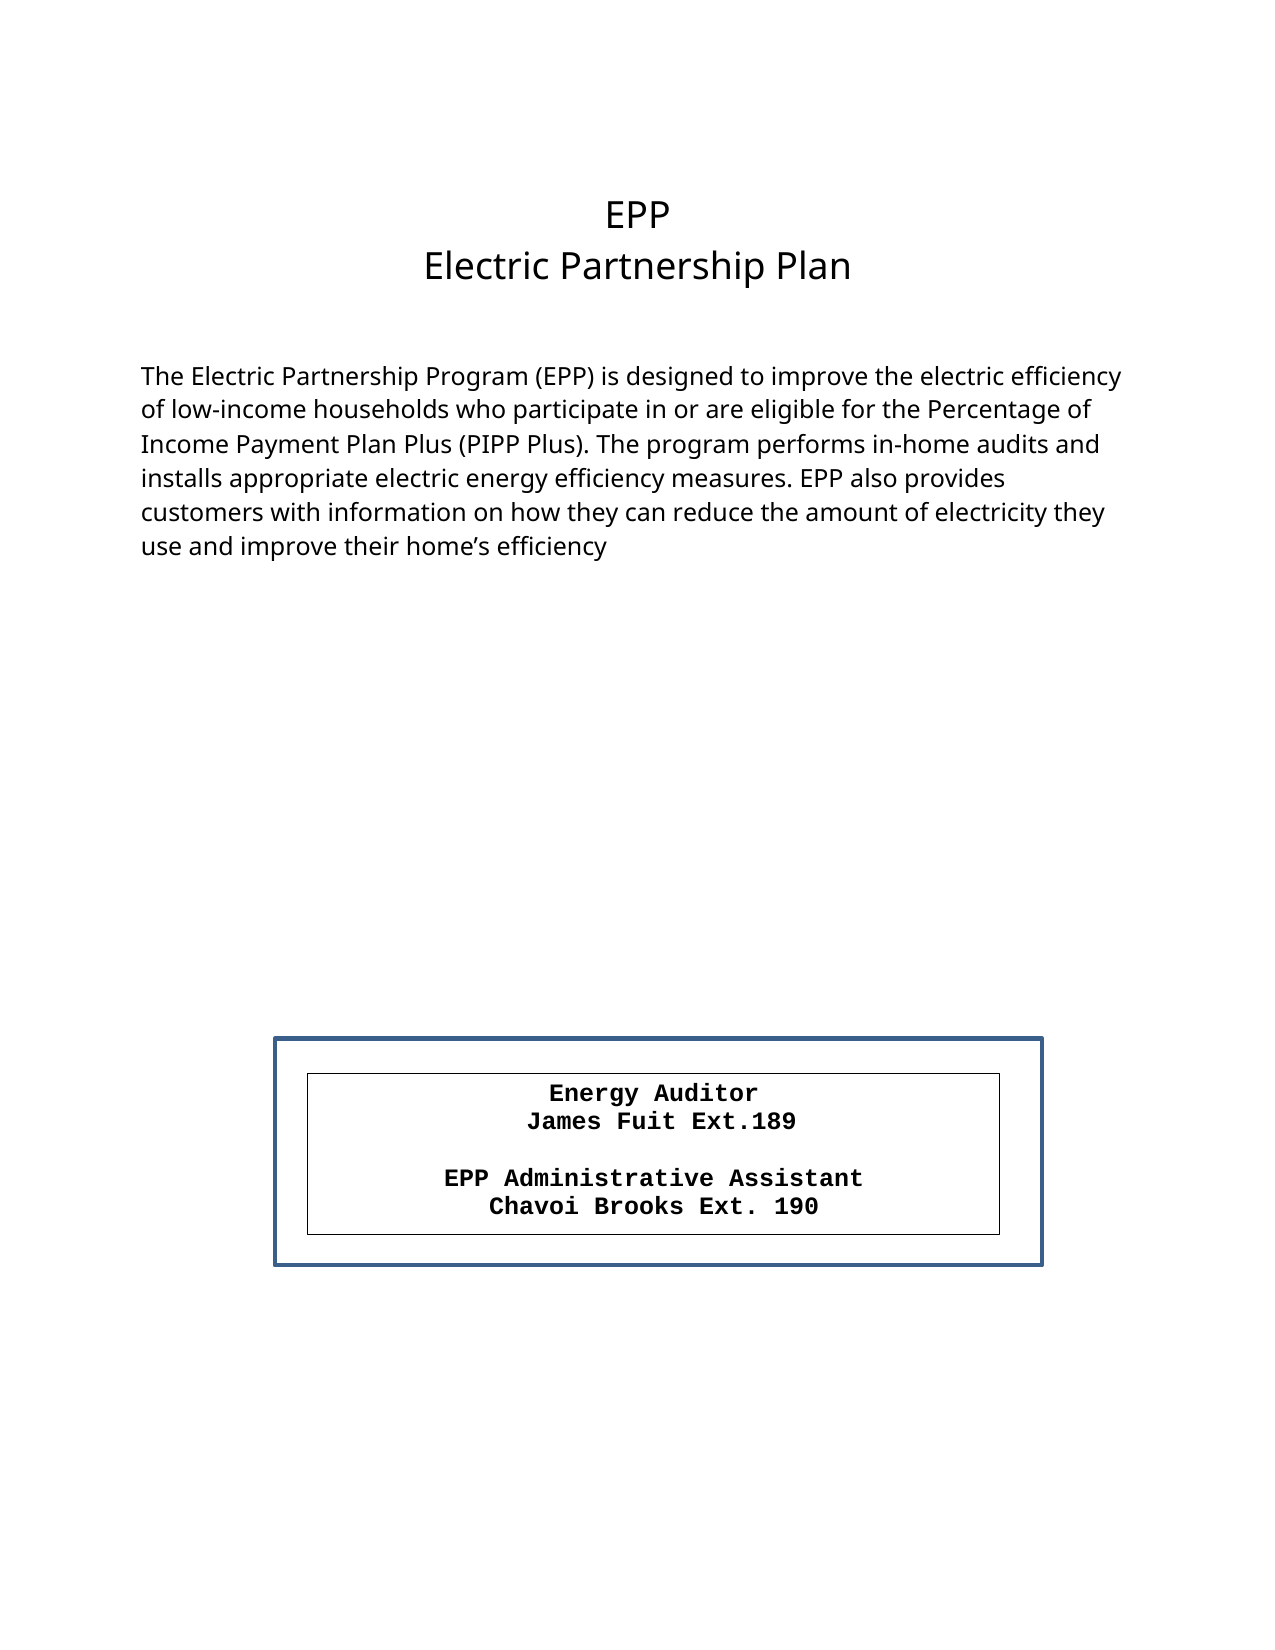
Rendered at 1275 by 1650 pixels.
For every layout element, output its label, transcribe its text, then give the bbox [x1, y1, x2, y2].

text The Electric Partnership Program (EPP) is designed to improve the electric efficiency of low-income households who participate in or are eligible for the Percentage of Income Payment Plan Plus (PIPP Plus). The program performs in-home audits and installs appropriate electric energy efficiency measures. EPP also provides customers with information on how they can reduce the amount of electricity they use and improve their home’s efficiency [141, 358, 1125, 562]
text Electric Partnership Plan [150, 239, 1125, 290]
text EPP [150, 188, 1125, 239]
